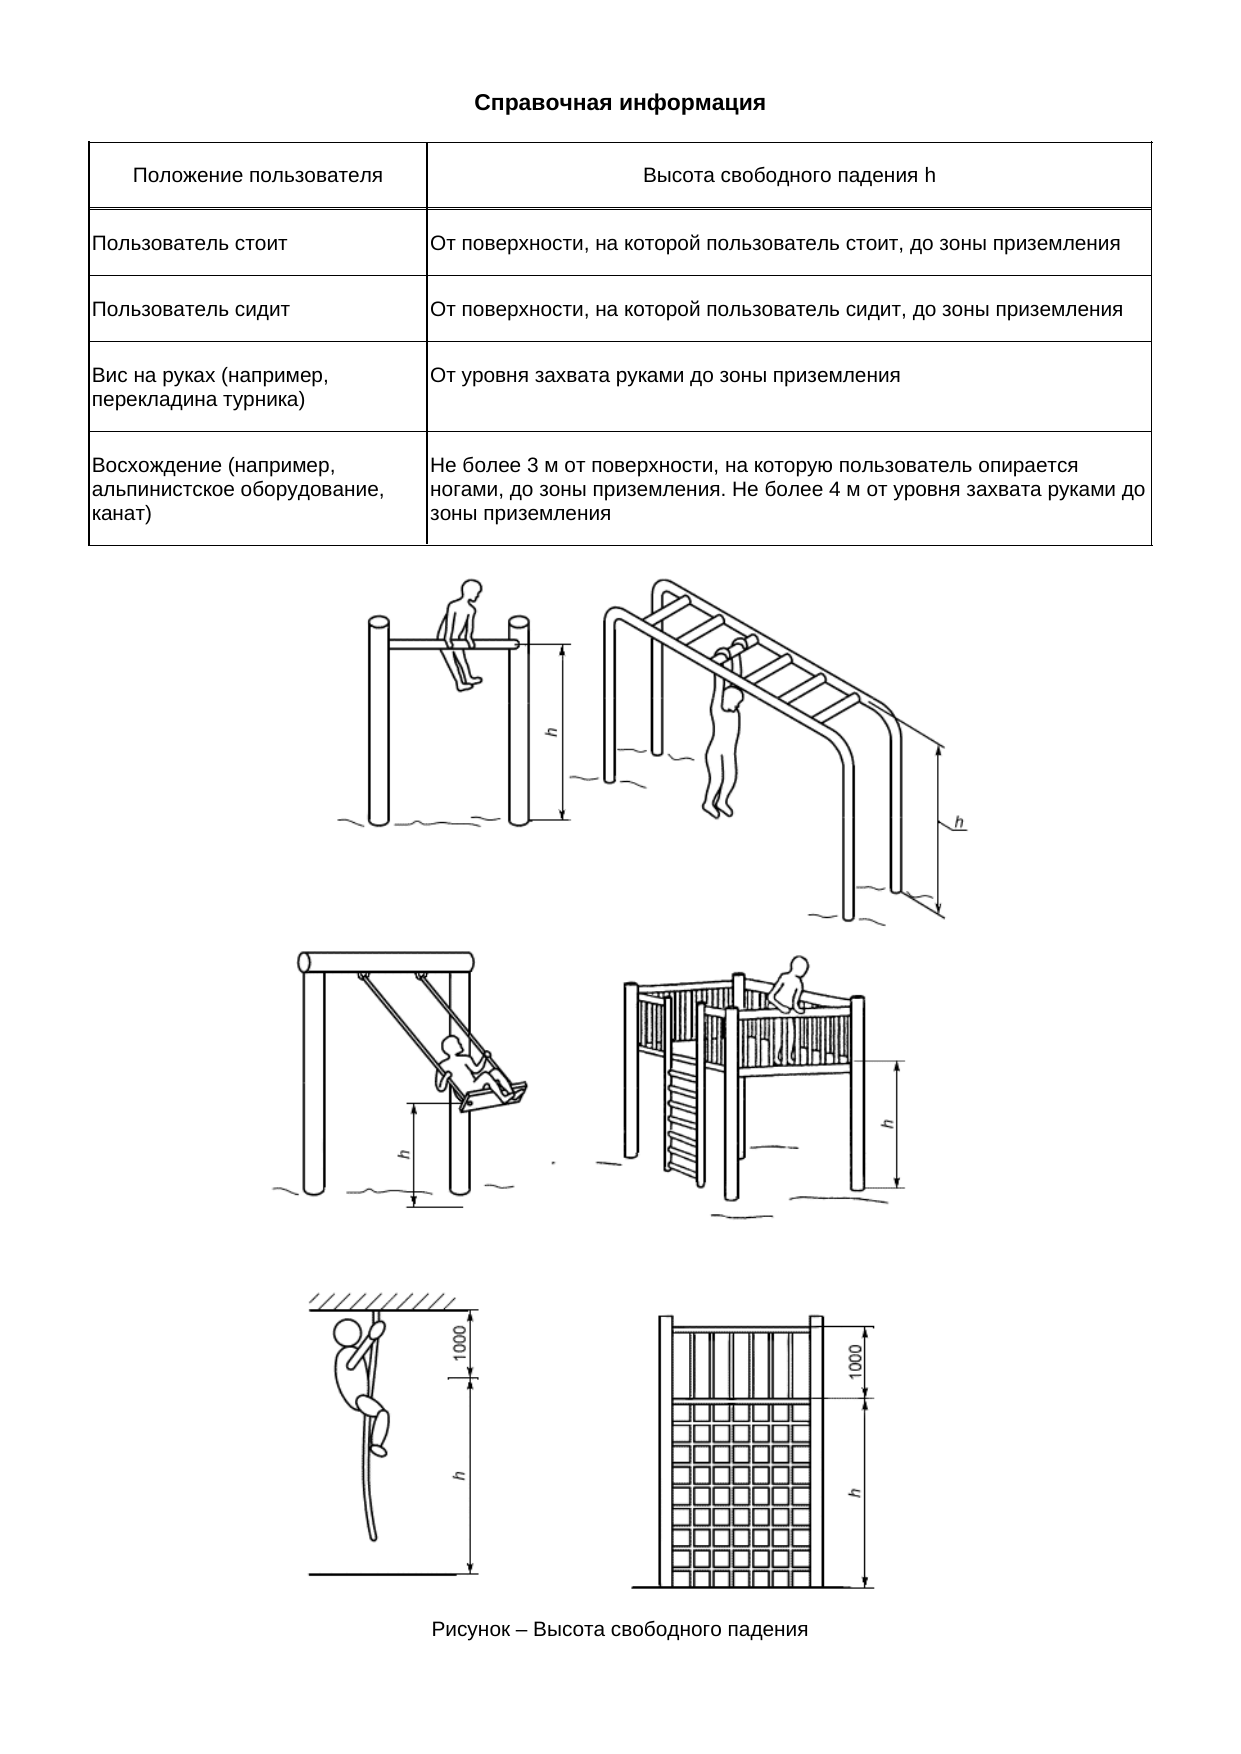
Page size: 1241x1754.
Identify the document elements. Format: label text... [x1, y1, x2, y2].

picture [268, 572, 972, 1594]
table_cell Пользователь стоит [90, 210, 426, 275]
table_cell От уровня захвата руками до зоны приземления [428, 342, 1151, 431]
table_header Положение пользователя [90, 143, 426, 207]
table_cell Вис на руках (например, перекладина турника) [90, 342, 426, 431]
text Справочная информация [89, 89, 1152, 115]
table_cell Пользователь сидит [90, 276, 426, 341]
table_cell От поверхности, на которой пользователь сидит, до зоны приземления [428, 276, 1151, 341]
table_cell Не более 3 м от поверхности, на которую пользователь опирается ногами, до зоны приземления. Не более 4 м от уровня захвата руками до зоны приземления [428, 432, 1151, 544]
text Рисунок – Высота свободного падения [89, 1617, 1152, 1641]
table_header Высота свободного падения h [428, 143, 1151, 207]
table_cell От поверхности, на которой пользователь стоит, до зоны приземления [428, 210, 1151, 275]
table_cell Восхождение (например, альпинистское оборудование, канат) [90, 432, 426, 544]
